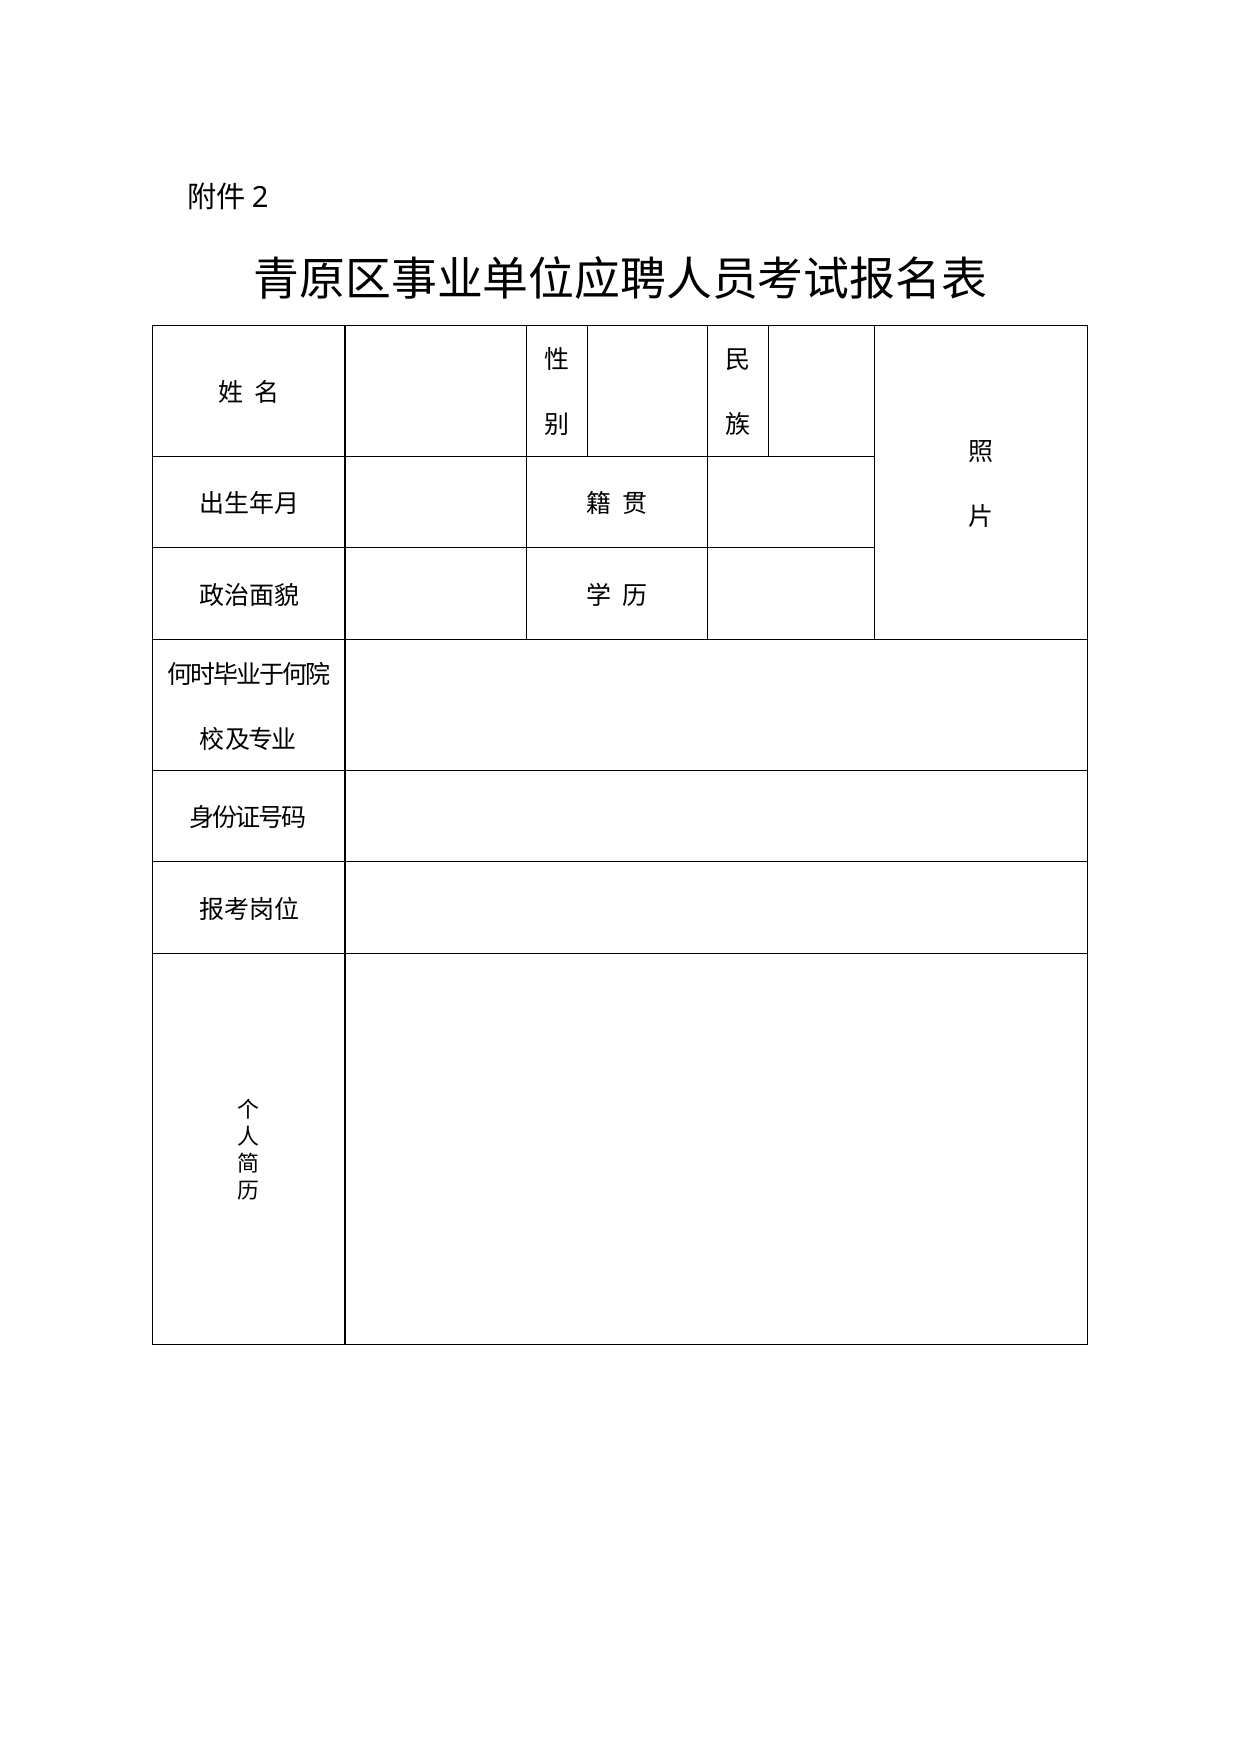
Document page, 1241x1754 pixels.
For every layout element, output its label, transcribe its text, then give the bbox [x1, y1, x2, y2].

table_cell [708, 548, 874, 639]
table_cell [346, 548, 526, 639]
table_cell [346, 862, 1087, 953]
table_cell 籍 贯 [527, 457, 707, 547]
table_header 照 片 [875, 326, 1087, 639]
table_cell 报考岗位 [153, 862, 344, 953]
table_cell 个 人 简 历 [153, 954, 344, 1344]
table_cell [346, 640, 1087, 770]
table_header [769, 326, 874, 456]
table_header 性 别 [527, 326, 587, 456]
table_cell [346, 457, 526, 547]
table_cell 身份证号码 [153, 771, 344, 861]
table_cell 何时毕业于何院校 及专业 [153, 640, 344, 770]
table_header [346, 326, 526, 456]
table_header 姓 名 [153, 326, 344, 456]
table_cell 政治面貌 [153, 548, 344, 639]
text 青原区事业单位应聘人员考试报名表 [187, 227, 1053, 324]
table_cell [346, 771, 1087, 861]
table_cell 出生年月 [153, 457, 344, 547]
text 附件2 [187, 162, 1053, 227]
table_cell [346, 954, 1087, 1344]
table_cell 学 历 [527, 548, 707, 639]
table_cell [708, 457, 874, 547]
table_header [588, 326, 707, 456]
table_header 民族 [708, 326, 768, 456]
